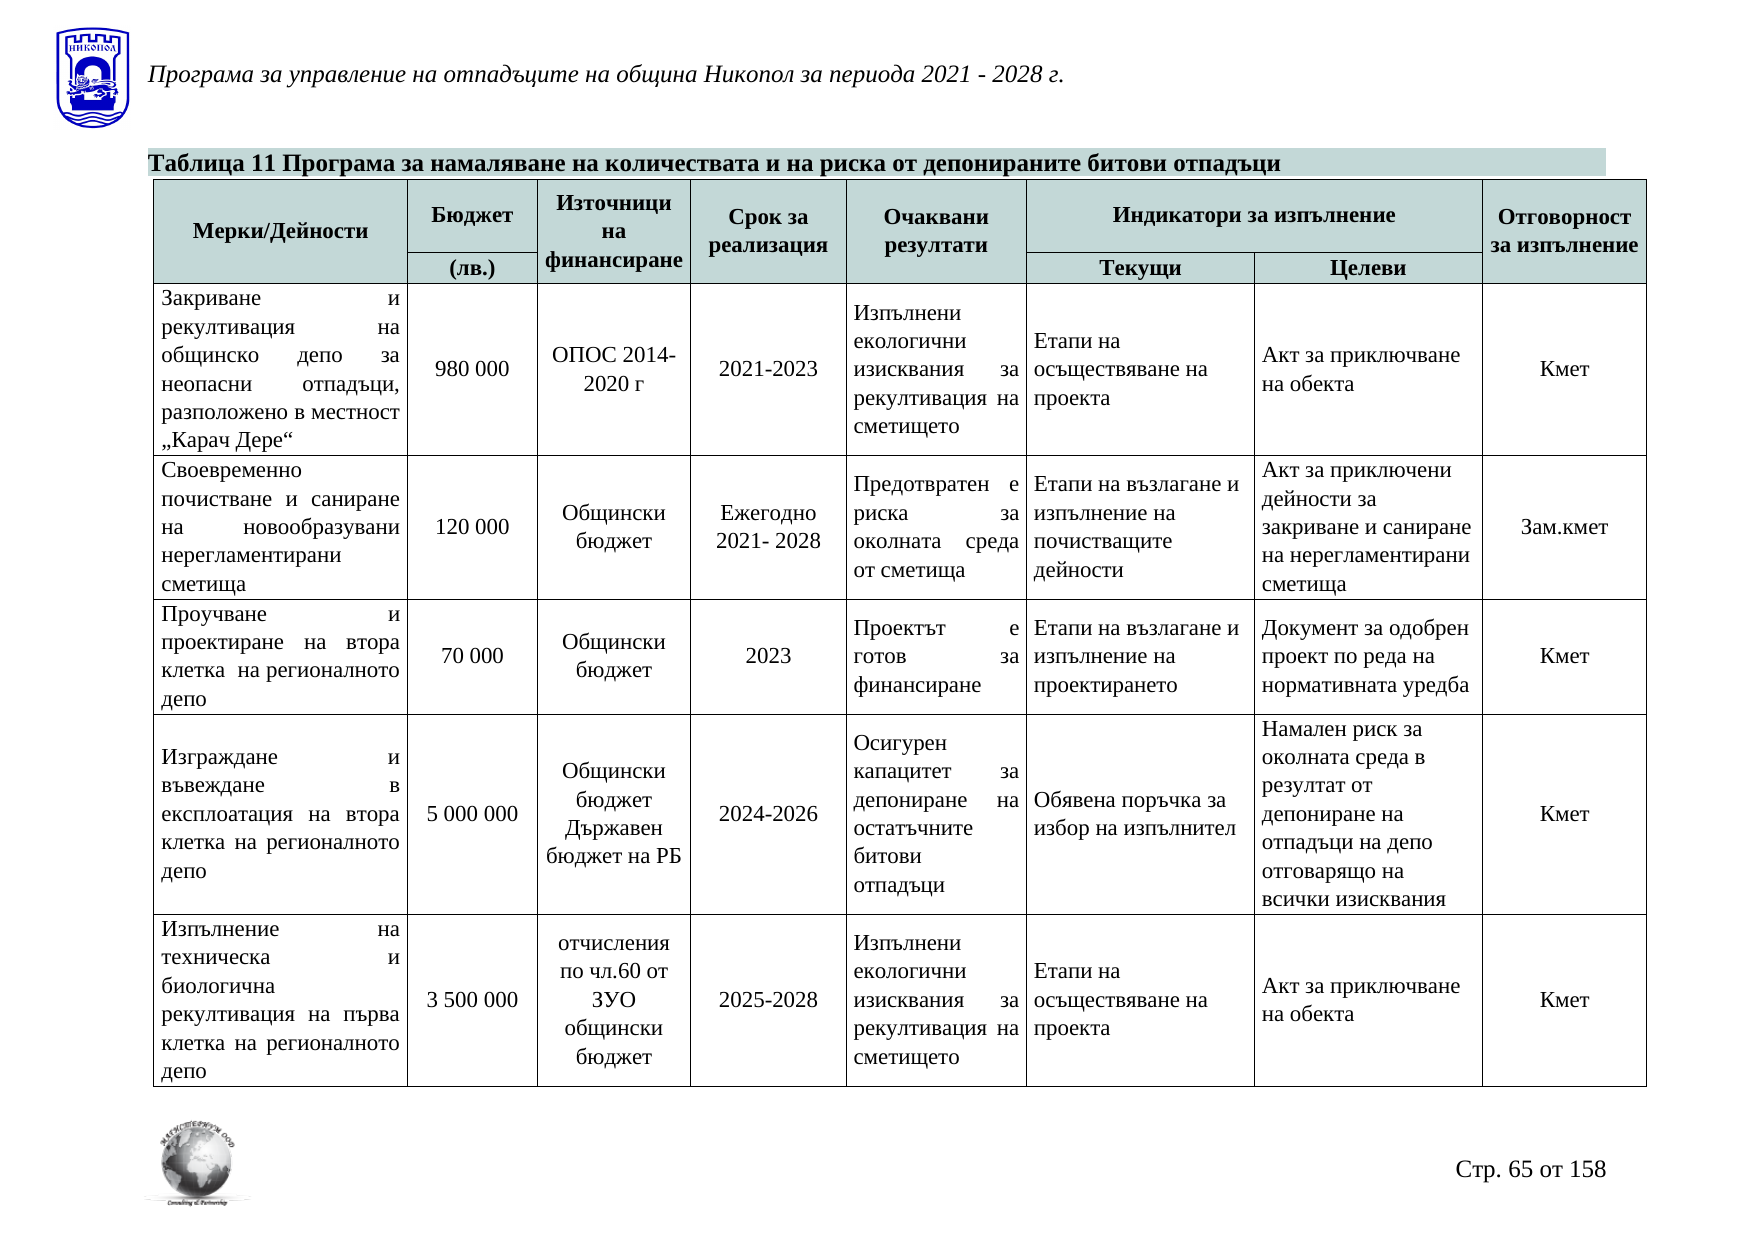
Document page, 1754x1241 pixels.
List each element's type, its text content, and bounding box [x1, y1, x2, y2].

table_cell Общински бюджет [538, 456, 690, 599]
table_cell Осигурен капацитет за депониране на остатъчните битови отпадъци [847, 715, 1026, 914]
table_cell 3 500 000 [408, 915, 537, 1086]
table_cell Изграждане и въвеждане в експлоатация на втора клетка на регионалното депо [154, 715, 407, 914]
table_cell Предотвратен е риска за околната среда от сметища [847, 456, 1026, 599]
table_header Мерки/Дейности [154, 180, 407, 283]
table_cell Общински бюджет [538, 600, 690, 714]
table_cell 5 000 000 [408, 715, 537, 914]
table_cell 980 000 [408, 284, 537, 455]
table_cell Текущи [1027, 253, 1254, 283]
table_cell Зам.кмет [1483, 456, 1646, 599]
table_cell Кмет [1483, 915, 1646, 1086]
table_cell Закриване и рекултивация на общинско депо за неопасни отпадъци, разположено в местност „Карач Дере“ [154, 284, 407, 455]
table_cell Изпълнени екологични изисквания за рекултивация на сметището [847, 915, 1026, 1086]
table_header Индикатори за изпълнение [1027, 180, 1482, 252]
table_cell Кмет [1483, 284, 1646, 455]
table_cell 2023 [691, 600, 846, 714]
table_cell 70 000 [408, 600, 537, 714]
table_header Бюджет [408, 180, 537, 252]
table_cell Акт за приключване на обекта [1255, 284, 1482, 455]
table_cell Изпълнени екологични изисквания за рекултивация на сметището [847, 284, 1026, 455]
table_cell Етапи на осъществяване на проекта [1027, 915, 1254, 1086]
table_cell Кмет [1483, 600, 1646, 714]
table_cell Етапи на възлагане и изпълнение на проектирането [1027, 600, 1254, 714]
table_cell Изпълнение на техническа и биологична рекултивация на първа клетка на регионалното депо [154, 915, 407, 1086]
table_header Очаквани резултати [847, 180, 1026, 283]
table_cell Акт за приключени дейности за закриване и саниране на нерегламентирани сметища [1255, 456, 1482, 599]
table_cell отчисления по чл.60 от ЗУО общински бюджет [538, 915, 690, 1086]
text Таблица 11 Програма за намаляване на количествата и на риска от депонираните битови отпадъци [148, 148, 1606, 176]
picture [143, 1110, 252, 1218]
table_cell Обявена поръчка за избор на изпълнител [1027, 715, 1254, 914]
table_cell 2024-2026 [691, 715, 846, 914]
table_cell (лв.) [408, 253, 537, 283]
table_cell Етапи на възлагане и изпълнение на почистващите дейности [1027, 456, 1254, 599]
table_cell 120 000 [408, 456, 537, 599]
table_cell Етапи на осъществяване на проекта [1027, 284, 1254, 455]
table_cell 2021-2023 [691, 284, 846, 455]
table_cell Намален риск за околната среда в резултат от депониране на отпадъци на депо отговарящо на всички изисквания [1255, 715, 1482, 914]
table_cell Ежегодно 2021- 2028 [691, 456, 846, 599]
table_cell Проектът е готов за финансиране [847, 600, 1026, 714]
table_cell Акт за приключване на обекта [1255, 915, 1482, 1086]
table_cell Кмет [1483, 715, 1646, 914]
table_cell Своевременно почистване и саниране на новообразувани нерегламентирани сметища [154, 456, 407, 599]
table_cell 2025-2028 [691, 915, 846, 1086]
table_cell Документ за одобрен проект по реда на нормативната уредба [1255, 600, 1482, 714]
table_cell Проучване и проектиране на втора клетка на регионалното депо [154, 600, 407, 714]
table_header Източници на финансиране [538, 180, 690, 283]
table_cell ОПОС 2014-2020 г [538, 284, 690, 455]
picture [53, 25, 132, 130]
table_header Срок за реализация [691, 180, 846, 283]
table_header Отговорност за изпълнение [1483, 180, 1646, 283]
table_cell Целеви [1255, 253, 1482, 283]
table_cell Общински бюджет Държавен бюджет на РБ [538, 715, 690, 914]
